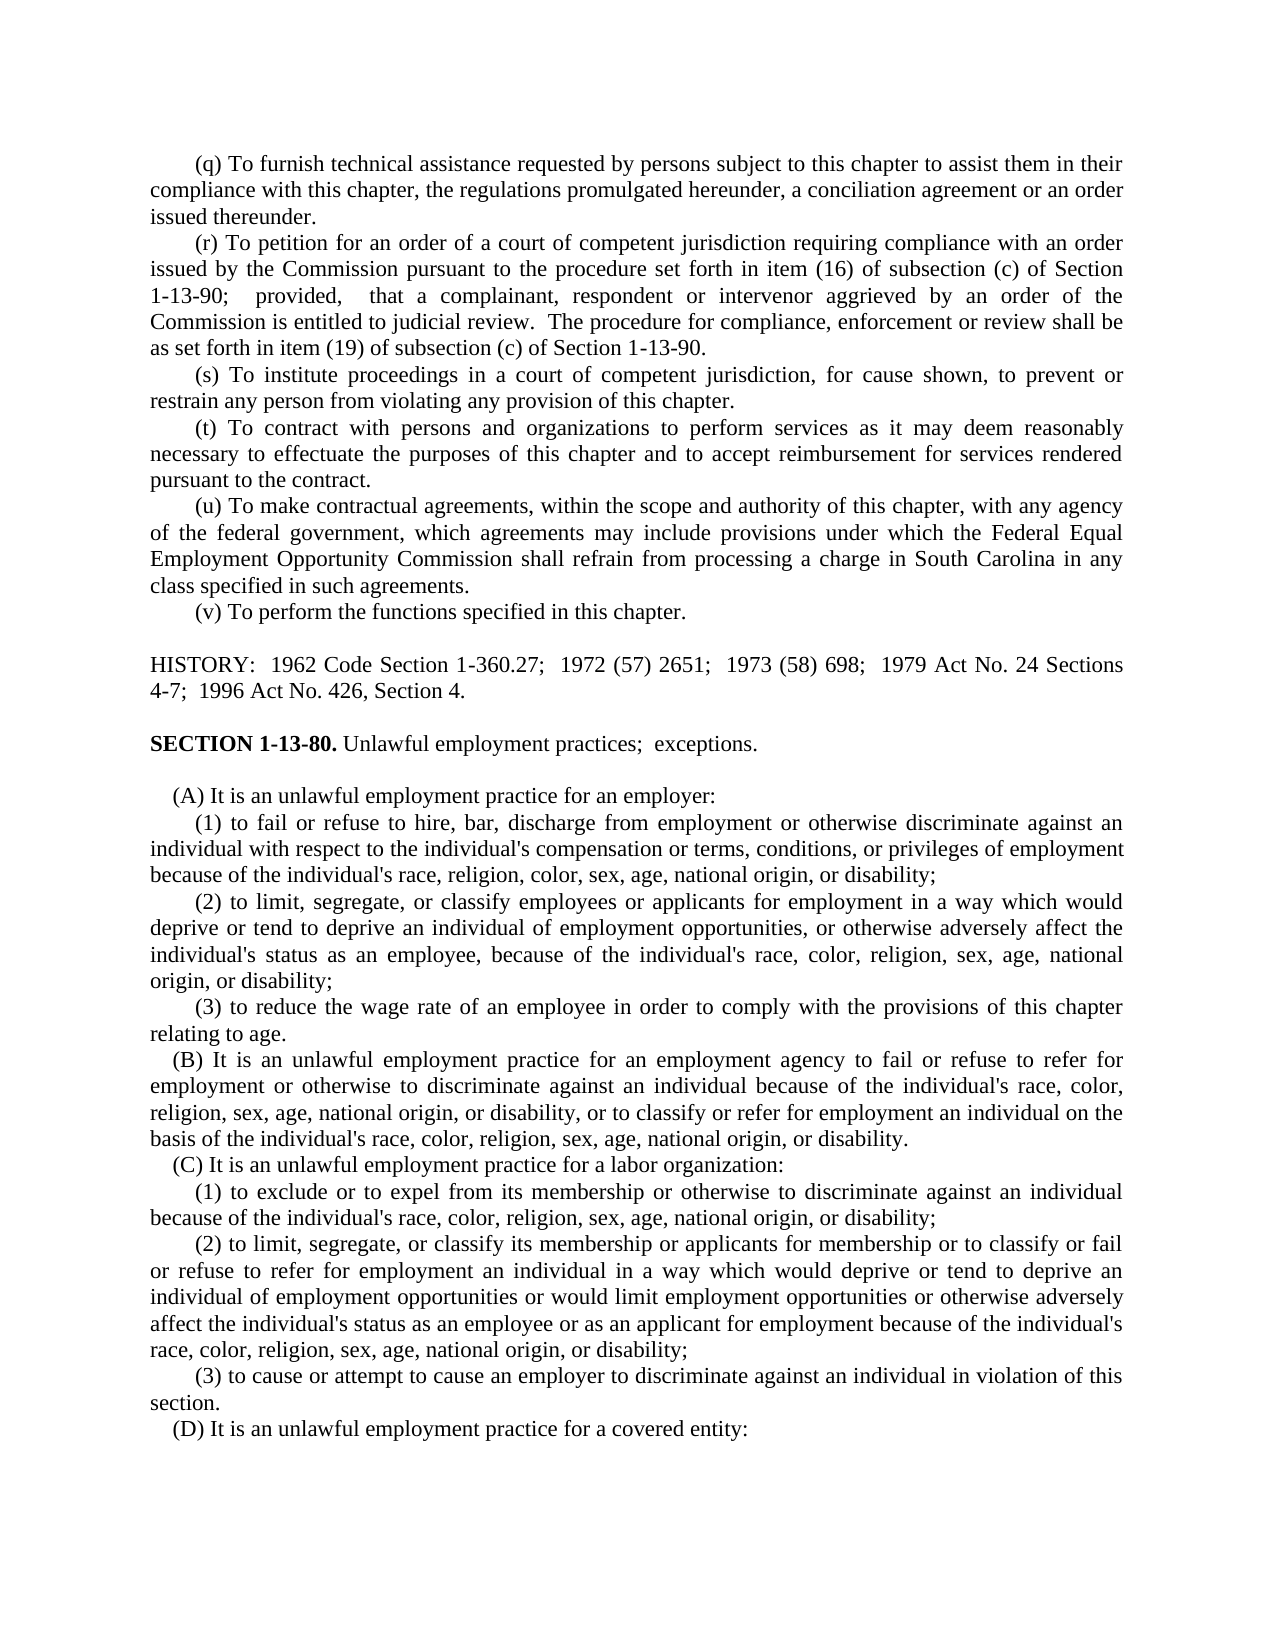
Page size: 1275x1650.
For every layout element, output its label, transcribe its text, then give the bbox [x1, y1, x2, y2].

text HISTORY: 1962 Code Section 1-360.27; 1972 (57) 2651; 1973 (58) 698; 1979 Act No. 24 Sections 4-7; 1996 Act No. 426, Section 4. [150, 651, 1125, 703]
text (C) It is an unlawful employment practice for a labor organization: [150, 1151, 1125, 1178]
text (t) To contract with persons and organizations to perform services as it may deem reasonably necessary to effectuate the purposes of this chapter and to accept reimbursement for services rendered pursuant to the contract. [150, 413, 1125, 493]
text (2) to limit, segregate, or classify employees or applicants for employment in a way which would deprive or tend to deprive an individual of employment opportunities, or otherwise adversely affect the individual's status as an employee, because of the individual's race, color, religion, sex, age, national origin, or disability; [150, 888, 1125, 993]
text (v) To perform the functions specified in this chapter. [150, 598, 1125, 624]
text (2) to limit, segregate, or classify its membership or applicants for membership or to classify or fail or refuse to refer for employment an individual in a way which would deprive or tend to deprive an individual of employment opportunities or would limit employment opportunities or otherwise adversely affect the individual's status as an employee or as an applicant for employment because of the individual's race, color, religion, sex, age, national origin, or disability; [150, 1231, 1125, 1362]
text (B) It is an unlawful employment practice for an employment agency to fail or refuse to refer for employment or otherwise to discriminate against an individual because of the individual's race, color, religion, sex, age, national origin, or disability, or to classify or refer for employment an individual on the basis of the individual's race, color, religion, sex, age, national origin, or disability. [150, 1046, 1125, 1151]
text (A) It is an unlawful employment practice for an employer: [150, 782, 1125, 809]
text (q) To furnish technical assistance requested by persons subject to this chapter to assist them in their compliance with this chapter, the regulations promulgated hereunder, a conciliation agreement or an order issued thereunder. [150, 150, 1125, 229]
text (u) To make contractual agreements, within the scope and authority of this chapter, with any agency of the federal government, which agreements may include provisions under which the Federal Equal Employment Opportunity Commission shall refrain from processing a charge in South Carolina in any class specified in such agreements. [150, 493, 1125, 598]
text (D) It is an unlawful employment practice for a covered entity: [150, 1415, 1125, 1441]
text (3) to reduce the wage rate of an employee in order to comply with the provisions of this chapter relating to age. [150, 993, 1125, 1046]
text (3) to cause or attempt to cause an employer to discriminate against an individual in violation of this section. [150, 1362, 1125, 1415]
text (1) to exclude or to expel from its membership or otherwise to discriminate against an individual because of the individual's race, color, religion, sex, age, national origin, or disability; [150, 1178, 1125, 1231]
text (r) To petition for an order of a court of competent jurisdiction requiring compliance with an order issued by the Commission pursuant to the procedure set forth in item (16) of subsection (c) of Section 1-13-90; provided, that a complainant, respondent or intervenor aggrieved by an order of the Commission is entitled to judicial review. The procedure for compliance, enforcement or review shall be as set forth in item (19) of subsection (c) of Section 1-13-90. [150, 229, 1125, 361]
text (1) to fail or refuse to hire, bar, discharge from employment or otherwise discriminate against an individual with respect to the individual's compensation or terms, conditions, or privileges of employment because of the individual's race, religion, color, sex, age, national origin, or disability; [150, 809, 1125, 888]
text SECTION 1-13-80. Unlawful employment practices; exceptions. [150, 730, 1125, 756]
text (s) To institute proceedings in a court of competent jurisdiction, for cause shown, to prevent or restrain any person from violating any provision of this chapter. [150, 361, 1125, 413]
